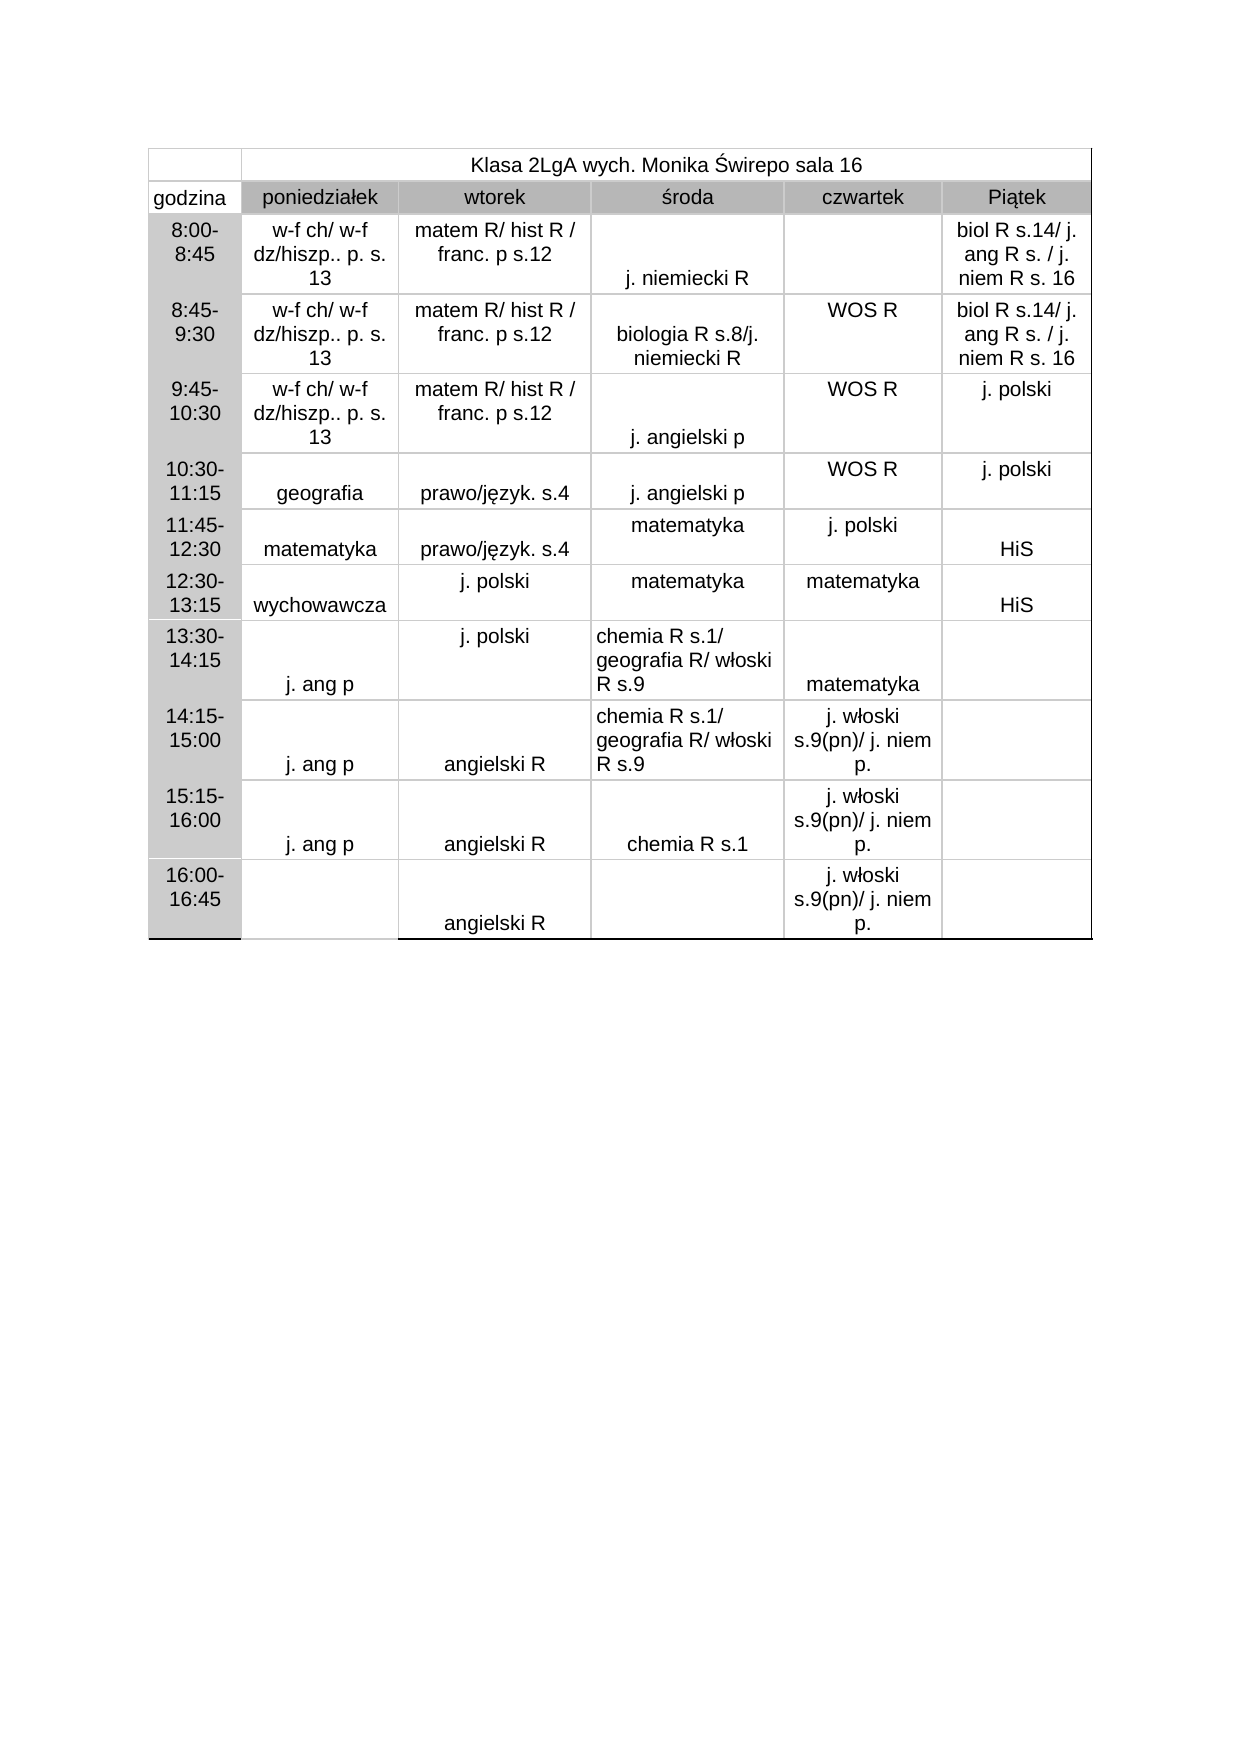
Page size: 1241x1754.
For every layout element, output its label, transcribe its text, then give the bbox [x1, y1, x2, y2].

table_cell 12:30-13:15 [149, 565, 241, 619]
table_cell [785, 215, 941, 293]
table_cell matem R/ hist R / franc. p s.12 [399, 215, 590, 293]
table_cell matematyka [592, 510, 783, 564]
table_header [149, 149, 241, 180]
table_cell j. angielski p [592, 454, 783, 508]
table_cell 9:45-10:30 [149, 374, 241, 452]
table_cell wtorek [399, 182, 590, 213]
table_cell [943, 701, 1091, 779]
table_cell środa [592, 182, 783, 213]
table_cell w-f ch/ w-f dz/hiszp.. p. s. 13 [242, 374, 398, 452]
table_cell j. włoski s.9(pn)/ j. niem p. [785, 860, 941, 938]
table_cell w-f ch/ w-f dz/hiszp.. p. s. 13 [242, 295, 398, 373]
table_cell 11:45-12:30 [149, 510, 241, 564]
table_cell angielski R [399, 701, 590, 779]
table_cell [592, 860, 783, 938]
table_cell WOS R [785, 454, 941, 508]
table_cell [943, 781, 1091, 858]
table_cell godzina [149, 182, 241, 213]
table_cell wychowawcza [242, 565, 398, 619]
table_cell j. polski [399, 621, 590, 699]
table_cell [943, 860, 1091, 938]
table_cell Piątek [943, 182, 1091, 213]
table_cell 16:00-16:45 [149, 860, 241, 938]
table_cell j. niemiecki R [592, 215, 783, 293]
table_cell WOS R [785, 295, 941, 373]
table_cell HiS [943, 565, 1091, 619]
table_cell [242, 860, 398, 938]
table_cell WOS R [785, 374, 941, 452]
table_cell biol R s.14/ j. ang R s. / j. niem R s. 16 [943, 215, 1091, 293]
table_cell j. włoski s.9(pn)/ j. niem p. [785, 701, 941, 779]
table_cell matematyka [592, 565, 783, 619]
table_cell j. polski [943, 374, 1091, 452]
table_cell 14:15-15:00 [149, 701, 241, 779]
table_cell 13:30-14:15 [149, 621, 241, 699]
table_cell geografia [242, 454, 398, 508]
table_cell angielski R [399, 860, 590, 938]
table_cell chemia R s.1/ geografia R/ włoski R s.9 [592, 621, 783, 699]
table_cell j. ang p [242, 781, 398, 858]
table_cell HiS [943, 510, 1091, 564]
table_cell 10:30-11:15 [149, 454, 241, 508]
table_cell j. ang p [242, 701, 398, 779]
table_cell biologia R s.8/j. niemiecki R [592, 295, 783, 373]
table_cell matem R/ hist R / franc. p s.12 [399, 295, 590, 373]
table_cell j. angielski p [592, 374, 783, 452]
table_cell matem R/ hist R / franc. p s.12 [399, 374, 590, 452]
table_cell prawo/język. s.4 [399, 510, 590, 564]
table_cell w-f ch/ w-f dz/hiszp.. p. s. 13 [242, 215, 398, 293]
table_cell czwartek [785, 182, 941, 213]
table_cell angielski R [399, 781, 590, 858]
table_cell matematyka [785, 565, 941, 619]
table_cell chemia R s.1 [592, 781, 783, 858]
table_cell 8:45-9:30 [149, 295, 241, 373]
table_cell j. włoski s.9(pn)/ j. niem p. [785, 781, 941, 858]
table_cell j. polski [399, 565, 590, 619]
table_cell prawo/język. s.4 [399, 454, 590, 508]
table_cell poniedziałek [242, 182, 398, 213]
table_cell biol R s.14/ j. ang R s. / j. niem R s. 16 [943, 295, 1091, 373]
table_cell matematyka [242, 510, 398, 564]
table_cell j. ang p [242, 621, 398, 699]
table_cell j. polski [943, 454, 1091, 508]
table_cell [943, 621, 1091, 699]
table_cell chemia R s.1/ geografia R/ włoski R s.9 [592, 701, 783, 779]
table_cell j. polski [785, 510, 941, 564]
table_header Klasa 2LgA wych. Monika Świrepo sala 16 [242, 149, 1091, 180]
table_cell matematyka [785, 621, 941, 699]
table_cell 15:15-16:00 [149, 781, 241, 858]
table_cell 8:00-8:45 [149, 215, 241, 293]
